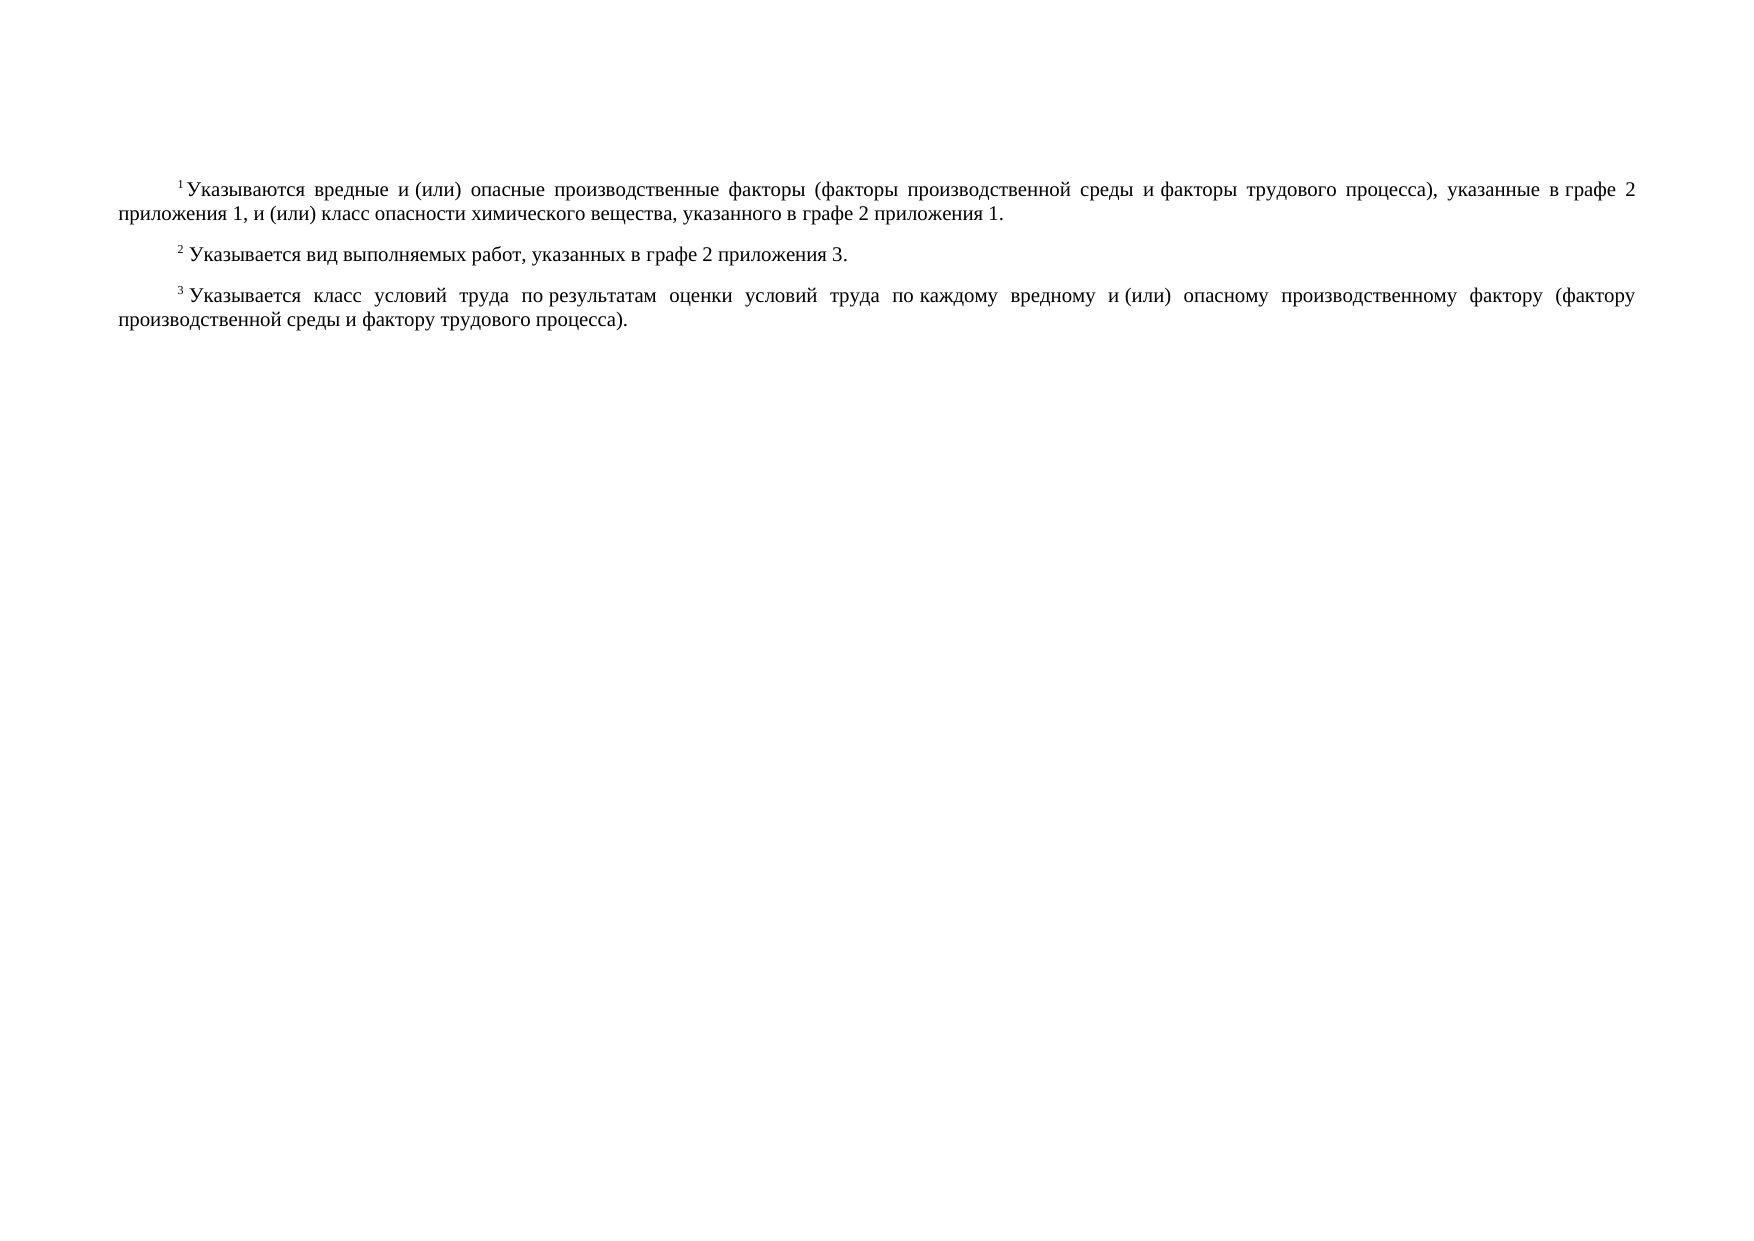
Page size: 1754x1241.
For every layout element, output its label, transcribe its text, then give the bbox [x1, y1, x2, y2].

text 1 Указываются вредные и (или) опасные производственные факторы (факторы производственной среды и факторы трудового процесса), указанные в графе 2 приложения 1, и (или) класс опасности химического вещества, указанного в графе 2 приложения 1. [118, 177, 1636, 225]
text 3 Указывается класс условий труда по результатам оценки условий труда по каждому вредному и (или) опасному производственному фактору (фактору производственной среды и фактору трудового процесса). [118, 283, 1636, 331]
text 2 Указывается вид выполняемых работ, указанных в графе 2 приложения 3. [118, 242, 1636, 266]
